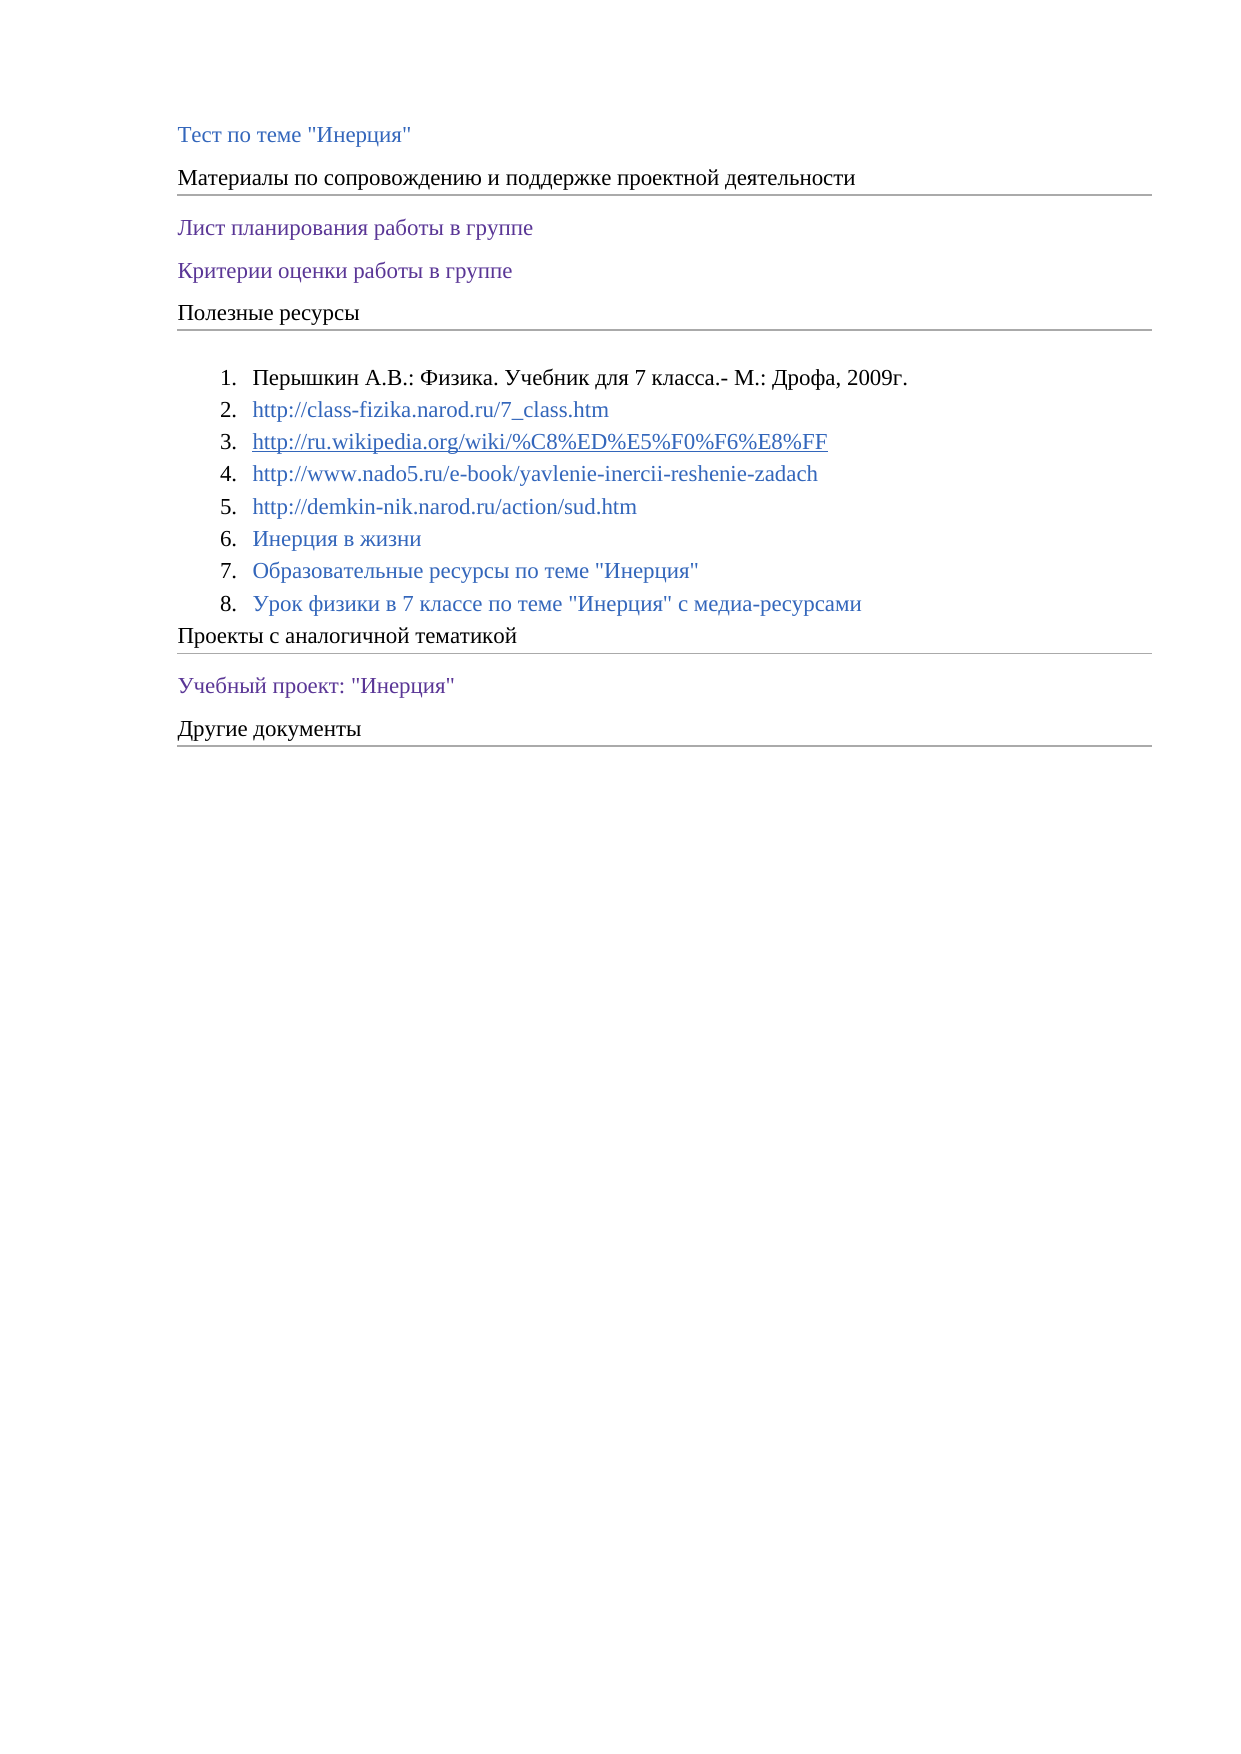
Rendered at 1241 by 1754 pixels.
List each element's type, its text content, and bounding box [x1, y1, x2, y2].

list Инерция в жизни [220, 522, 1152, 551]
text Другие документы [177, 711, 1152, 745]
text Лист планирования работы в группе [177, 211, 1152, 241]
list Перышкин А.В.: Физика. Учебник для 7 класса.- М.: Дрофа, 2009г. [220, 360, 1152, 390]
list http://demkin-nik.narod.ru/action/sud.htm [220, 489, 1152, 519]
list http://class-fizika.narod.ru/7_class.htm [220, 392, 1152, 422]
text Учебный проект: "Инерция" [177, 669, 1152, 699]
list Урок физики в 7 классе по теме "Инерция" с медиа-ресурсами [220, 586, 1152, 616]
text Критерии оценки работы в группе [177, 253, 1152, 283]
text Полезные ресурсы [177, 296, 1152, 329]
text Проекты с аналогичной тематикой [177, 618, 1152, 653]
text Материалы по сопровождению и поддержке проектной деятельности [177, 160, 1152, 194]
list Образовательные ресурсы по теме "Инерция" [220, 554, 1152, 584]
list http://ru.wikipedia.org/wiki/%C8%ED%E5%F0%F6%E8%FF [220, 425, 1152, 454]
text Тест по теме "Инерция" [177, 118, 1152, 148]
list http://www.nado5.ru/e-book/yavlenie-inercii-reshenie-zadach [220, 457, 1152, 487]
